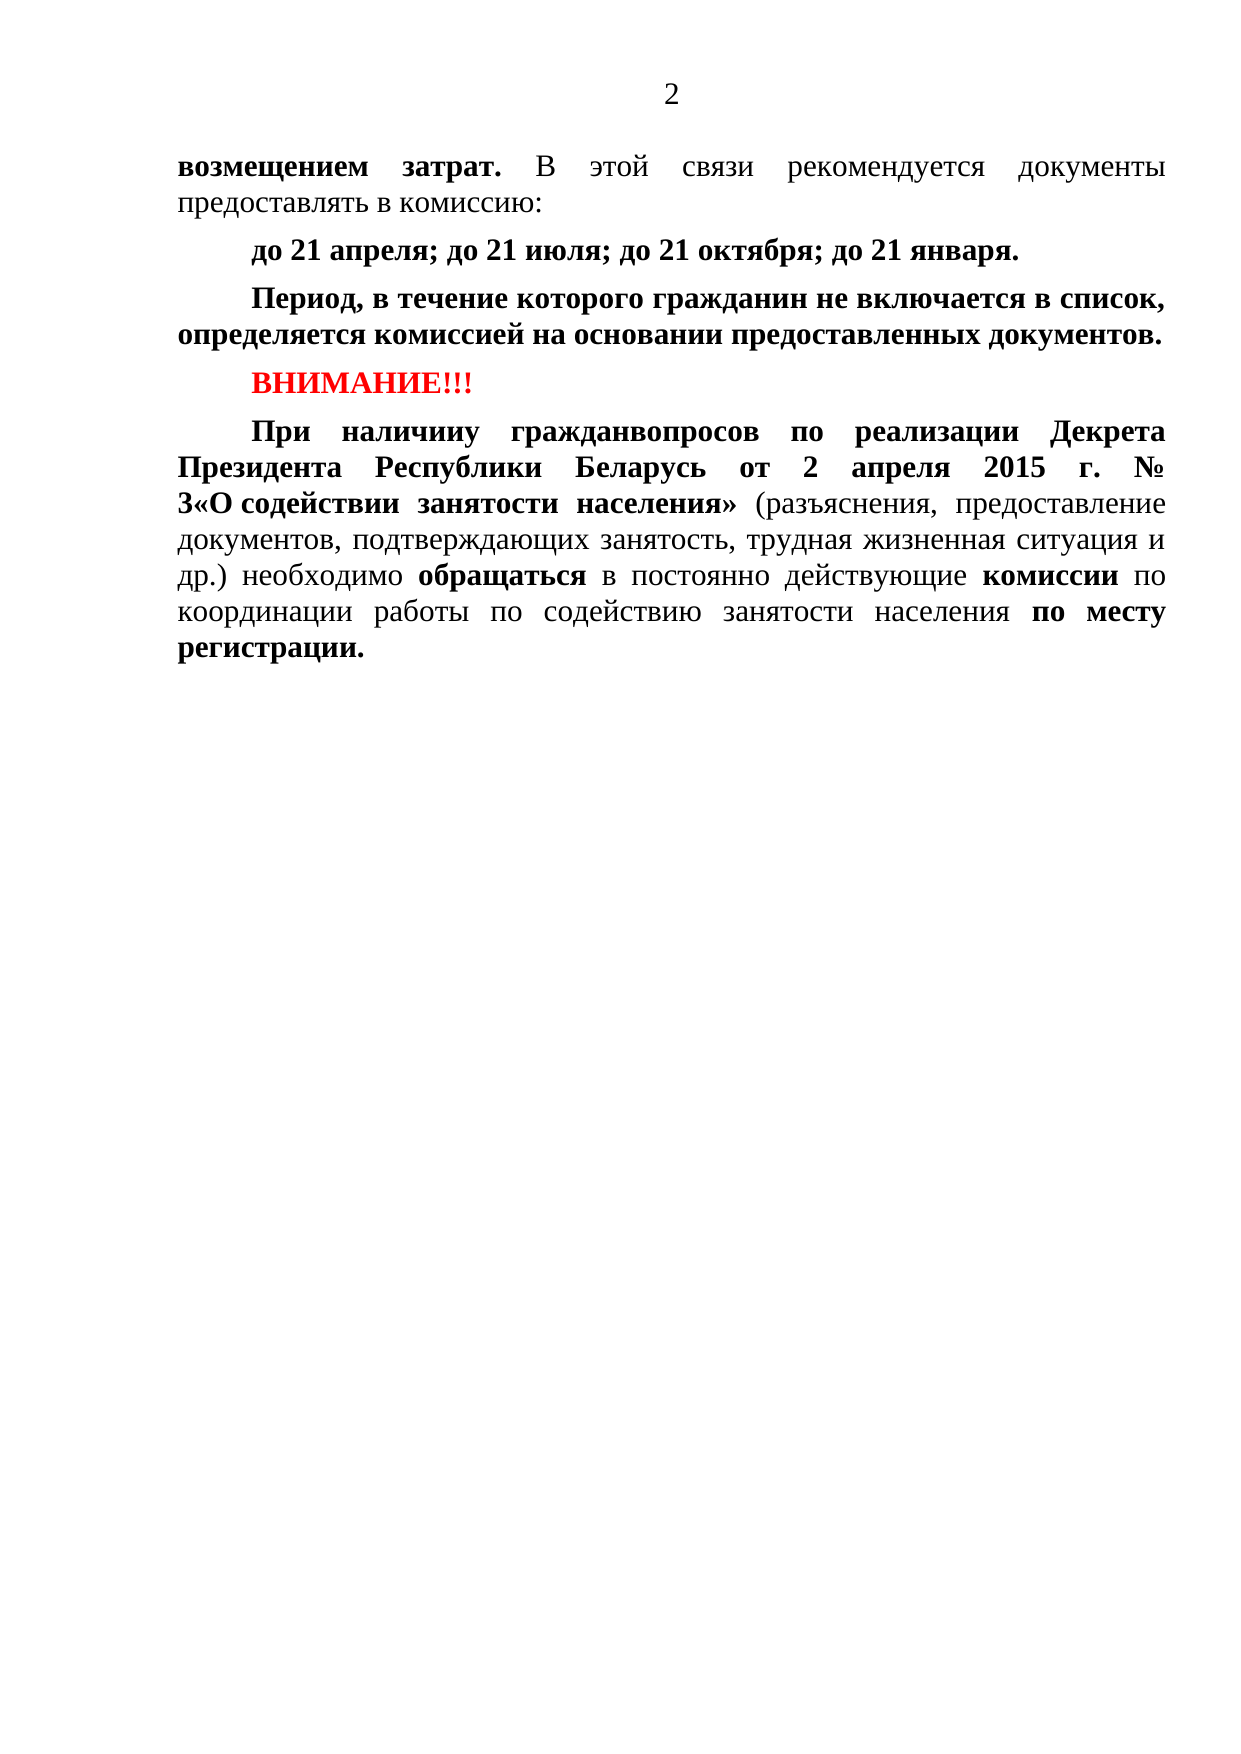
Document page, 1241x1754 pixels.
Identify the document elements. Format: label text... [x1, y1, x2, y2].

text до 21 апреля; до 21 июля; до 21 октября; до 21 января. [177, 231, 1166, 267]
text Период, в течение которого гражданин не включается в список, определяется комиссией на основании предоставленных документов. [177, 280, 1166, 352]
text При наличииу гражданвопросов по реализации Декрета Президента Республики Беларусь от 2 апреля 2015 г. № 3«О содействии занятости населения» (разъяснения, предоставление документов, подтверждающих занятость, трудная жизненная ситуация и др.) необходимо обращаться в постоянно действующие комиссии по координации работы по содействию занятости населения по месту регистрации. [177, 412, 1166, 664]
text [177, 147, 1166, 219]
text ВНИМАНИЕ!!! [177, 364, 1166, 400]
